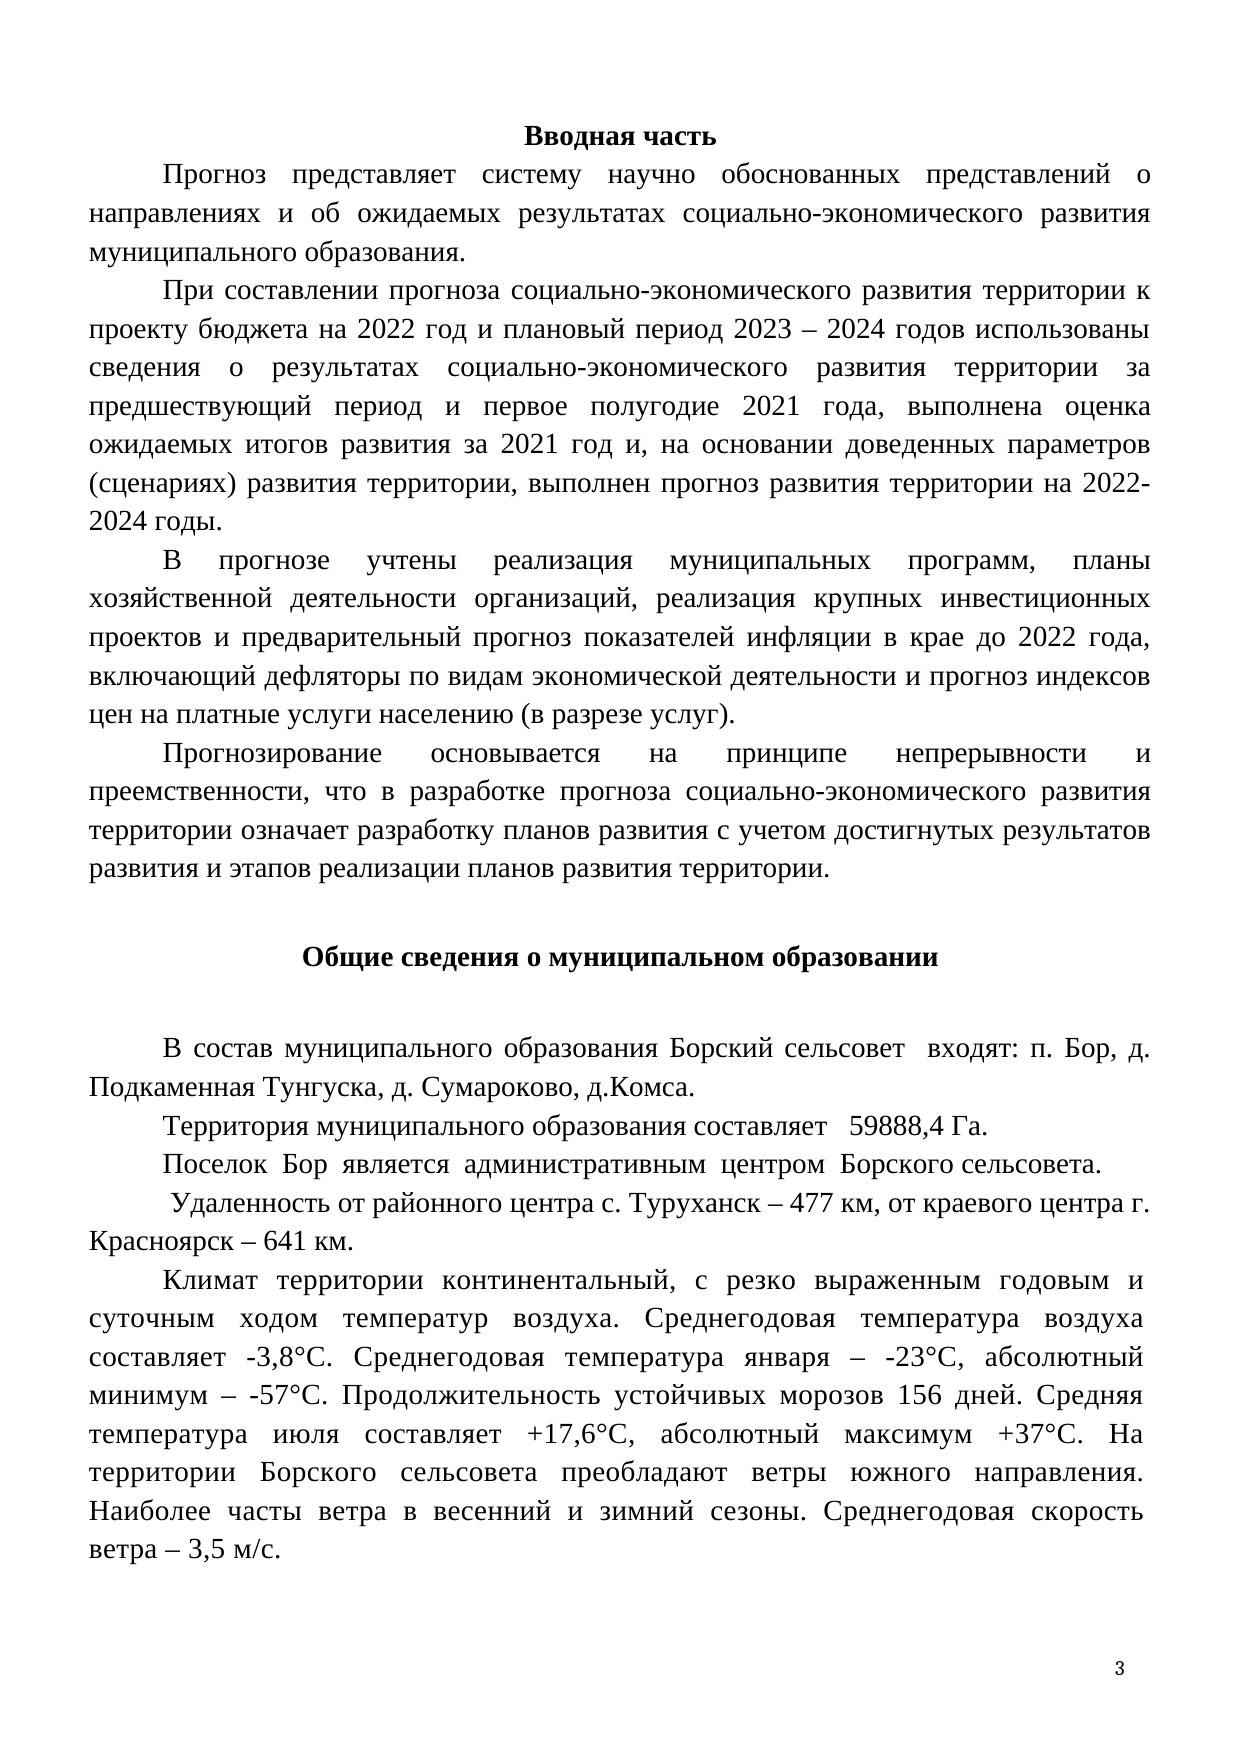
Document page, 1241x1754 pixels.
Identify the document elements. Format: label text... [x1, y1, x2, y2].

text Прогнозирование основывается на принципе непрерывности и преемственности, что в разработке прогноза социально-экономического развития территории означает разработку планов развития с учетом достигнутых результатов развития и этапов реализации планов развития территории. [89, 735, 1152, 884]
text Территория муниципального образования составляет 59888,4 Га. [89, 1108, 1152, 1141]
text В состав муниципального образования Борский сельсовет входят: п. Бор, д. Подкаменная Тунгуска, д. Сумароково, д.Комса. [89, 1031, 1152, 1103]
subtitle Вводная часть [89, 118, 1152, 152]
subtitle Общие сведения о муниципальном образовании [89, 939, 1152, 972]
text Прогноз представляет систему научно обоснованных представлений о направлениях и об ожидаемых результатах социально-экономического развития муниципального образования. [89, 157, 1152, 267]
text Поселок Бор является административным центром Борского сельсовета. [89, 1146, 1152, 1180]
text При составлении прогноза социально-экономического развития территории к проекту бюджета на 2022 год и плановый период 2023 – 2024 годов использованы сведения о результатах социально-экономического развития территории за предшествующий период и первое полугодие 2021 года, выполнена оценка ожидаемых итогов развития за 2021 год и, на основании доведенных параметров (сценариях) развития территории, выполнен прогноз развития территории на 2022-2024 годы. [89, 272, 1152, 537]
text Удаленность от районного центра с. Туруханск – 477 км, от краевого центра г. Красноярск – 641 км. [89, 1185, 1152, 1257]
text Климат территории континентальный, с резко выраженным годовым и суточным ходом температур воздуха. Среднегодовая температура воздуха составляет -3,8°С. Среднегодовая температура января – -23°С, абсолютный минимум – -57°С. Продолжительность устойчивых морозов 156 дней. Средняя температура июля составляет +17,6°С, абсолютный максимум +37°С. На территории Борского сельсовета преобладают ветры южного направления. Наиболее часты ветра в весенний и зимний сезоны. Среднегодовая скорость ветра – 3,5 м/с. [89, 1262, 1146, 1565]
text В прогнозе учтены реализация муниципальных программ, планы хозяйственной деятельности организаций, реализация крупных инвестиционных проектов и предварительный прогноз показателей инфляции в крае до 2022 года, включающий дефляторы по видам экономической деятельности и прогноз индексов цен на платные услуги населению (в разрезе услуг). [89, 542, 1152, 730]
